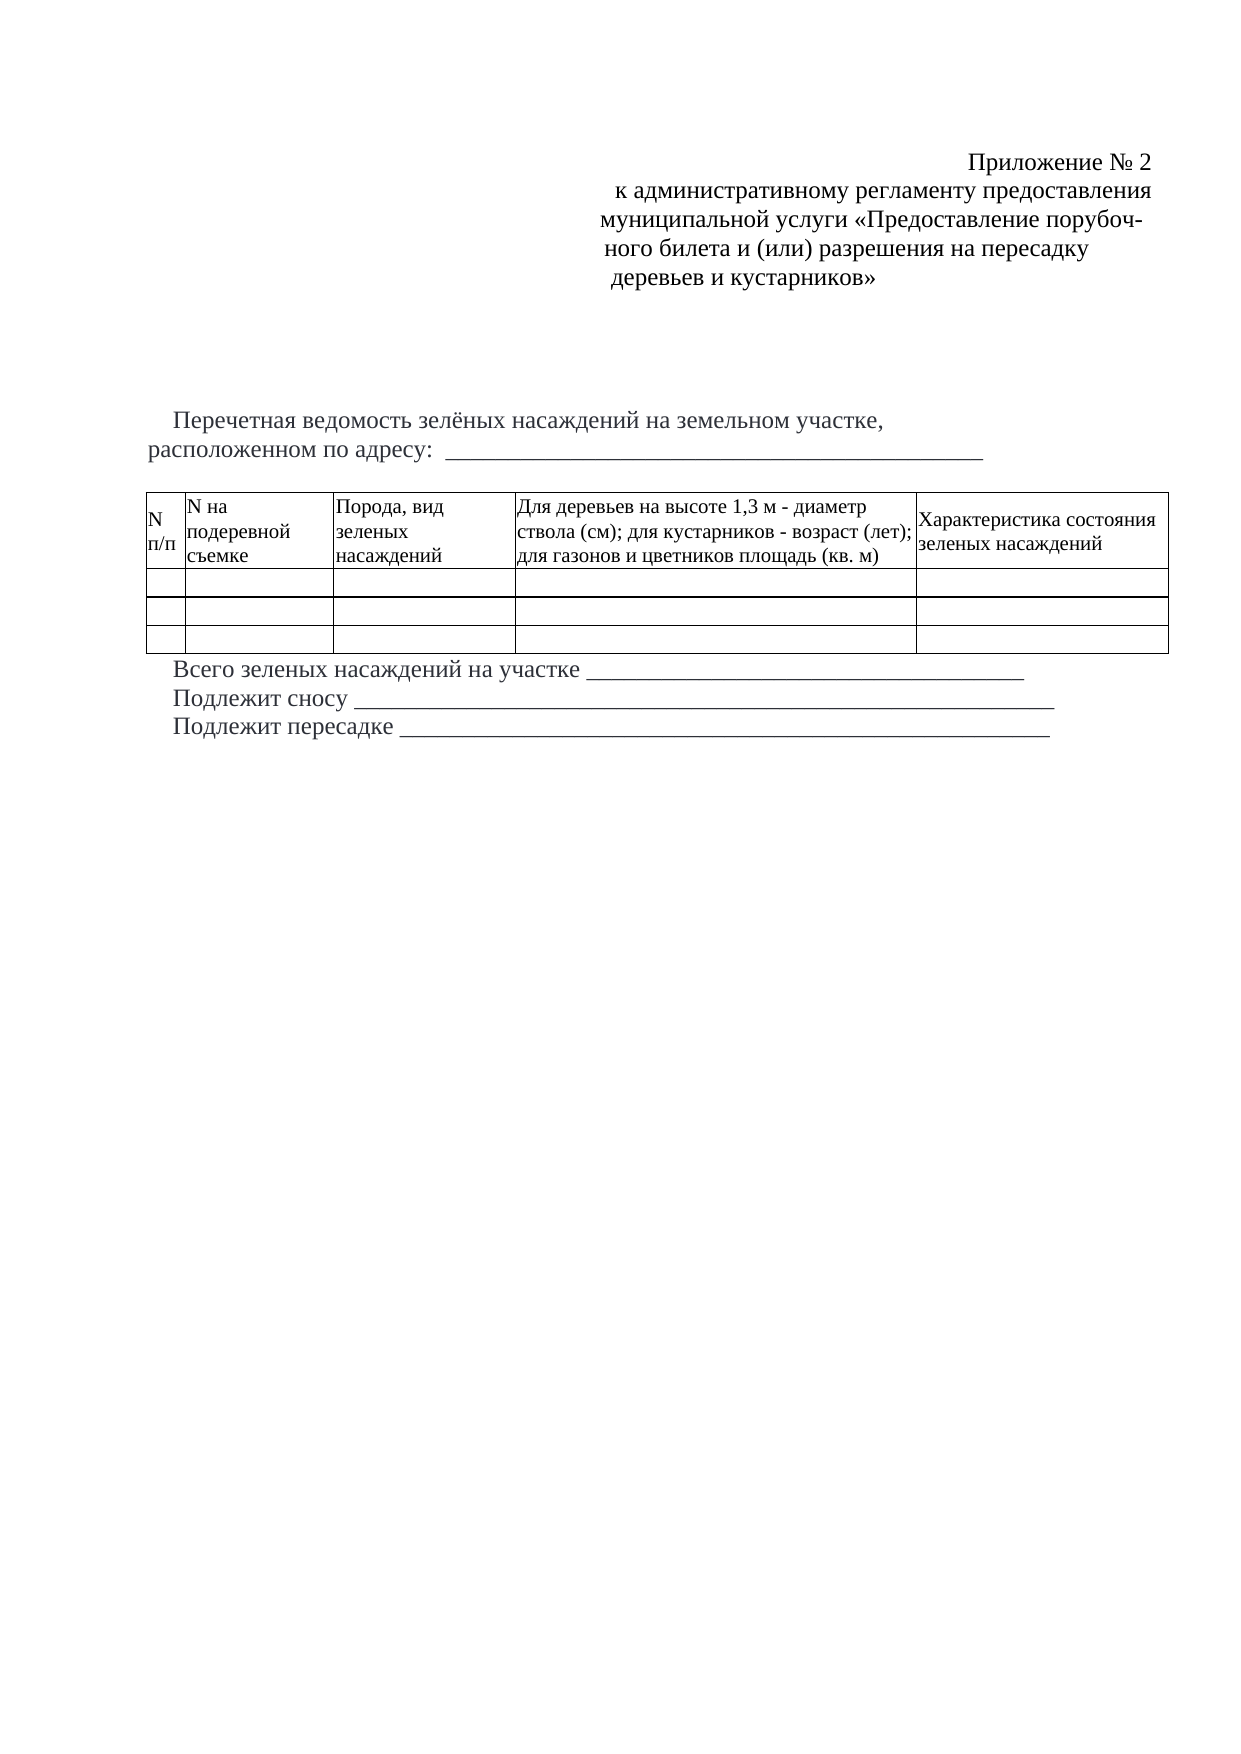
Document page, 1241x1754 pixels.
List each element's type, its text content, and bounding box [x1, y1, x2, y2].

text ного билета и (или) разрешения на пересадку [148, 233, 1152, 262]
text Подлежит пересадке ____________________________________________________ [148, 711, 1152, 740]
text деревьев и кустарников» [148, 262, 1152, 291]
text Всего зеленых насаждений на участке ___________________________________ [148, 654, 1152, 683]
table_cell [147, 569, 185, 596]
table_header Для деревьев на высоте - диаметр ствола (см); для кустарников - возраст (лет); для газонов и цветников площадь (кв. м) [516, 493, 916, 568]
text к административному регламенту предоставления [148, 176, 1152, 204]
table_header N п/п [147, 493, 185, 568]
table_cell [516, 598, 916, 625]
table_cell [917, 569, 1168, 596]
table_cell [917, 626, 1168, 653]
table_cell [147, 626, 185, 653]
table_cell [334, 569, 515, 596]
text Приложение № 2 [148, 147, 1152, 176]
text Подлежит сносу ________________________________________________________ [148, 683, 1152, 711]
text муниципальной услуги «Предоставление порубоч- [148, 204, 1152, 233]
table_cell [516, 569, 916, 596]
table_cell [186, 598, 333, 625]
table_cell [147, 598, 185, 625]
table_cell [186, 569, 333, 596]
table_header Характеристика состояния зеленых насаждений [917, 493, 1168, 568]
table_cell [917, 598, 1168, 625]
table_cell [334, 626, 515, 653]
text Перечетная ведомость зелёных насаждений на земельном участке, расположенном по адресу: ___________________________________________ [148, 406, 1152, 463]
table_header N на подеревной съемке [186, 493, 333, 568]
table_header Порода, вид зеленых насаждений [334, 493, 515, 568]
table_cell [186, 626, 333, 653]
table_cell [516, 626, 916, 653]
table_cell [334, 598, 515, 625]
